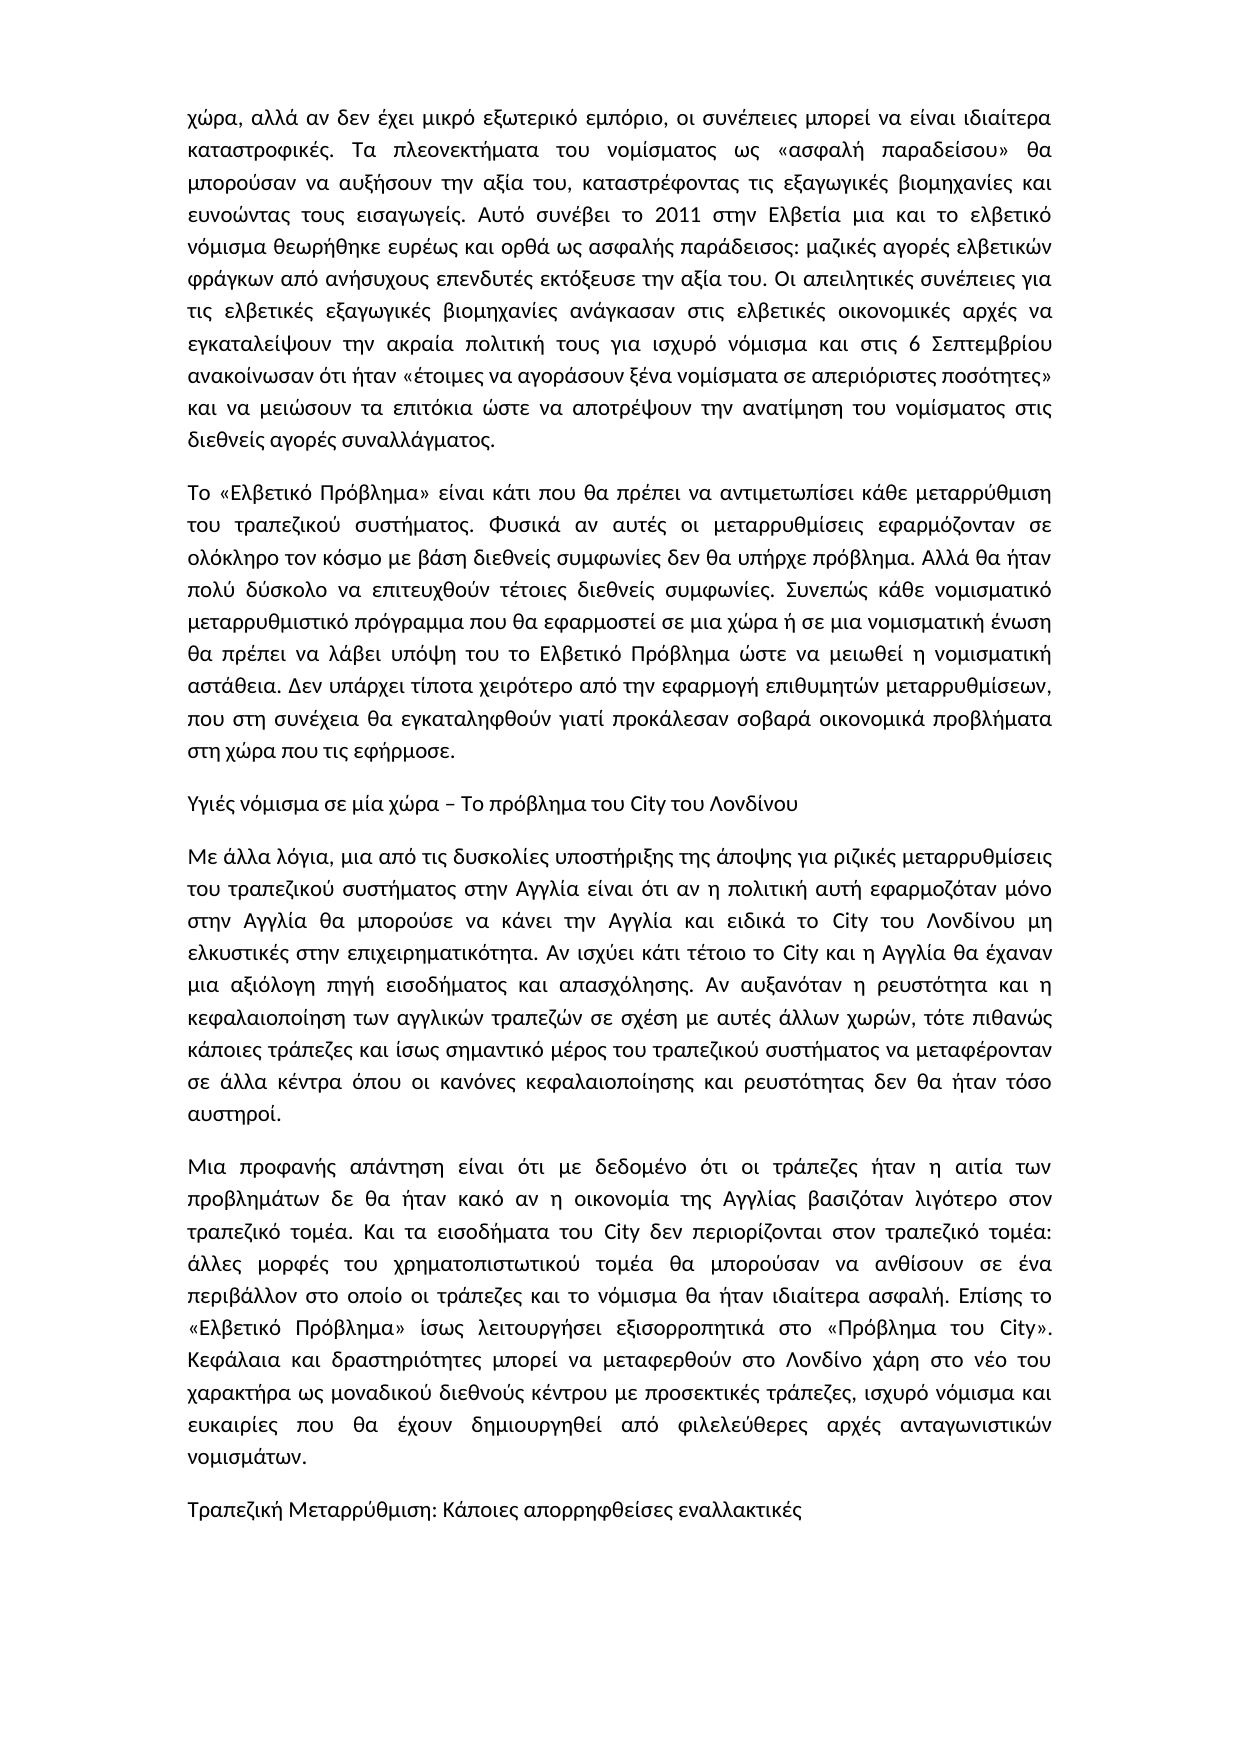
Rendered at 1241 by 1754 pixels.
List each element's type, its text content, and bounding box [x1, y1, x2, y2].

text Υγιές νόμισμα σε μία χώρα – Το πρόβλημα του City του Λονδίνου [187, 789, 1053, 817]
text Το «Ελβετικό Πρόβλημα» είναι κάτι που θα πρέπει να αντιμετωπίσει κάθε μεταρρύθμιση του τραπεζικού συστήματος. Φυσικά αν αυτές οι μεταρρυθμίσεις εφαρμόζονταν σε ολόκληρο τον κόσμο με βάση διεθνείς συμφωνίες δεν θα υπήρχε πρόβλημα. Αλλά θα ήταν πολύ δύσκολο να επιτευχθούν τέτοιες διεθνείς συμφωνίες. Συνεπώς κάθε νομισματικό μεταρρυθμιστικό πρόγραμμα που θα εφαρμοστεί σε μια χώρα ή σε μια νομισματική ένωση θα πρέπει να λάβει υπόψη του το Ελβετικό Πρόβλημα ώστε να μειωθεί η νομισματική αστάθεια. Δεν υπάρχει τίποτα χειρότερο από την εφαρμογή επιθυμητών μεταρρυθμίσεων, που στη συνέχεια θα εγκαταληφθούν γιατί προκάλεσαν σοβαρά οικονομικά προβλήματα στη χώρα που τις εφήρμοσε. [187, 478, 1053, 764]
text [187, 103, 1053, 453]
text Μια προφανής απάντηση είναι ότι με δεδομένο ότι οι τράπεζες ήταν η αιτία των προβλημάτων δε θα ήταν κακό αν η οικονομία της Αγγλίας βασιζόταν λιγότερο στον τραπεζικό τομέα. Και τα εισοδήματα του City δεν περιορίζονται στον τραπεζικό τομέα: άλλες μορφές του χρηματοπιστωτικού τομέα θα μπορούσαν να ανθίσουν σε ένα περιβάλλον στο οποίο οι τράπεζες και το νόμισμα θα ήταν ιδιαίτερα ασφαλή. Επίσης το «Ελβετικό Πρόβλημα» ίσως λειτουργήσει εξισορροπητικά στο «Πρόβλημα του City». Κεφάλαια και δραστηριότητες μπορεί να μεταφερθούν στο Λονδίνο χάρη στο νέο του χαρακτήρα ως μοναδικού διεθνούς κέντρου με προσεκτικές τράπεζες, ισχυρό νόμισμα και ευκαιρίες που θα έχουν δημιουργηθεί από φιλελεύθερες αρχές ανταγωνιστικών νομισμάτων. [187, 1152, 1053, 1470]
text Τραπεζική Μεταρρύθμιση: Κάποιες απορρηφθείσες εναλλακτικές [187, 1495, 1053, 1523]
text Με άλλα λόγια, μια από τις δυσκολίες υποστήριξης της άποψης για ριζικές μεταρρυθμίσεις του τραπεζικού συστήματος στην Αγγλία είναι ότι αν η πολιτική αυτή εφαρμοζόταν μόνο στην Αγγλία θα μπορούσε να κάνει την Αγγλία και ειδικά το City του Λονδίνου μη ελκυστικές στην επιχειρηματικότητα. Αν ισχύει κάτι τέτοιο το City και η Αγγλία θα έχαναν μια αξιόλογη πηγή εισοδήματος και απασχόλησης. Αν αυξανόταν η ρευστότητα και η κεφαλαιοποίηση των αγγλικών τραπεζών σε σχέση με αυτές άλλων χωρών, τότε πιθανώς κάποιες τράπεζες και ίσως σημαντικό μέρος του τραπεζικού συστήματος να μεταφέρονταν σε άλλα κέντρα όπου οι κανόνες κεφαλαιοποίησης και ρευστότητας δεν θα ήταν τόσο αυστηροί. [187, 842, 1053, 1127]
